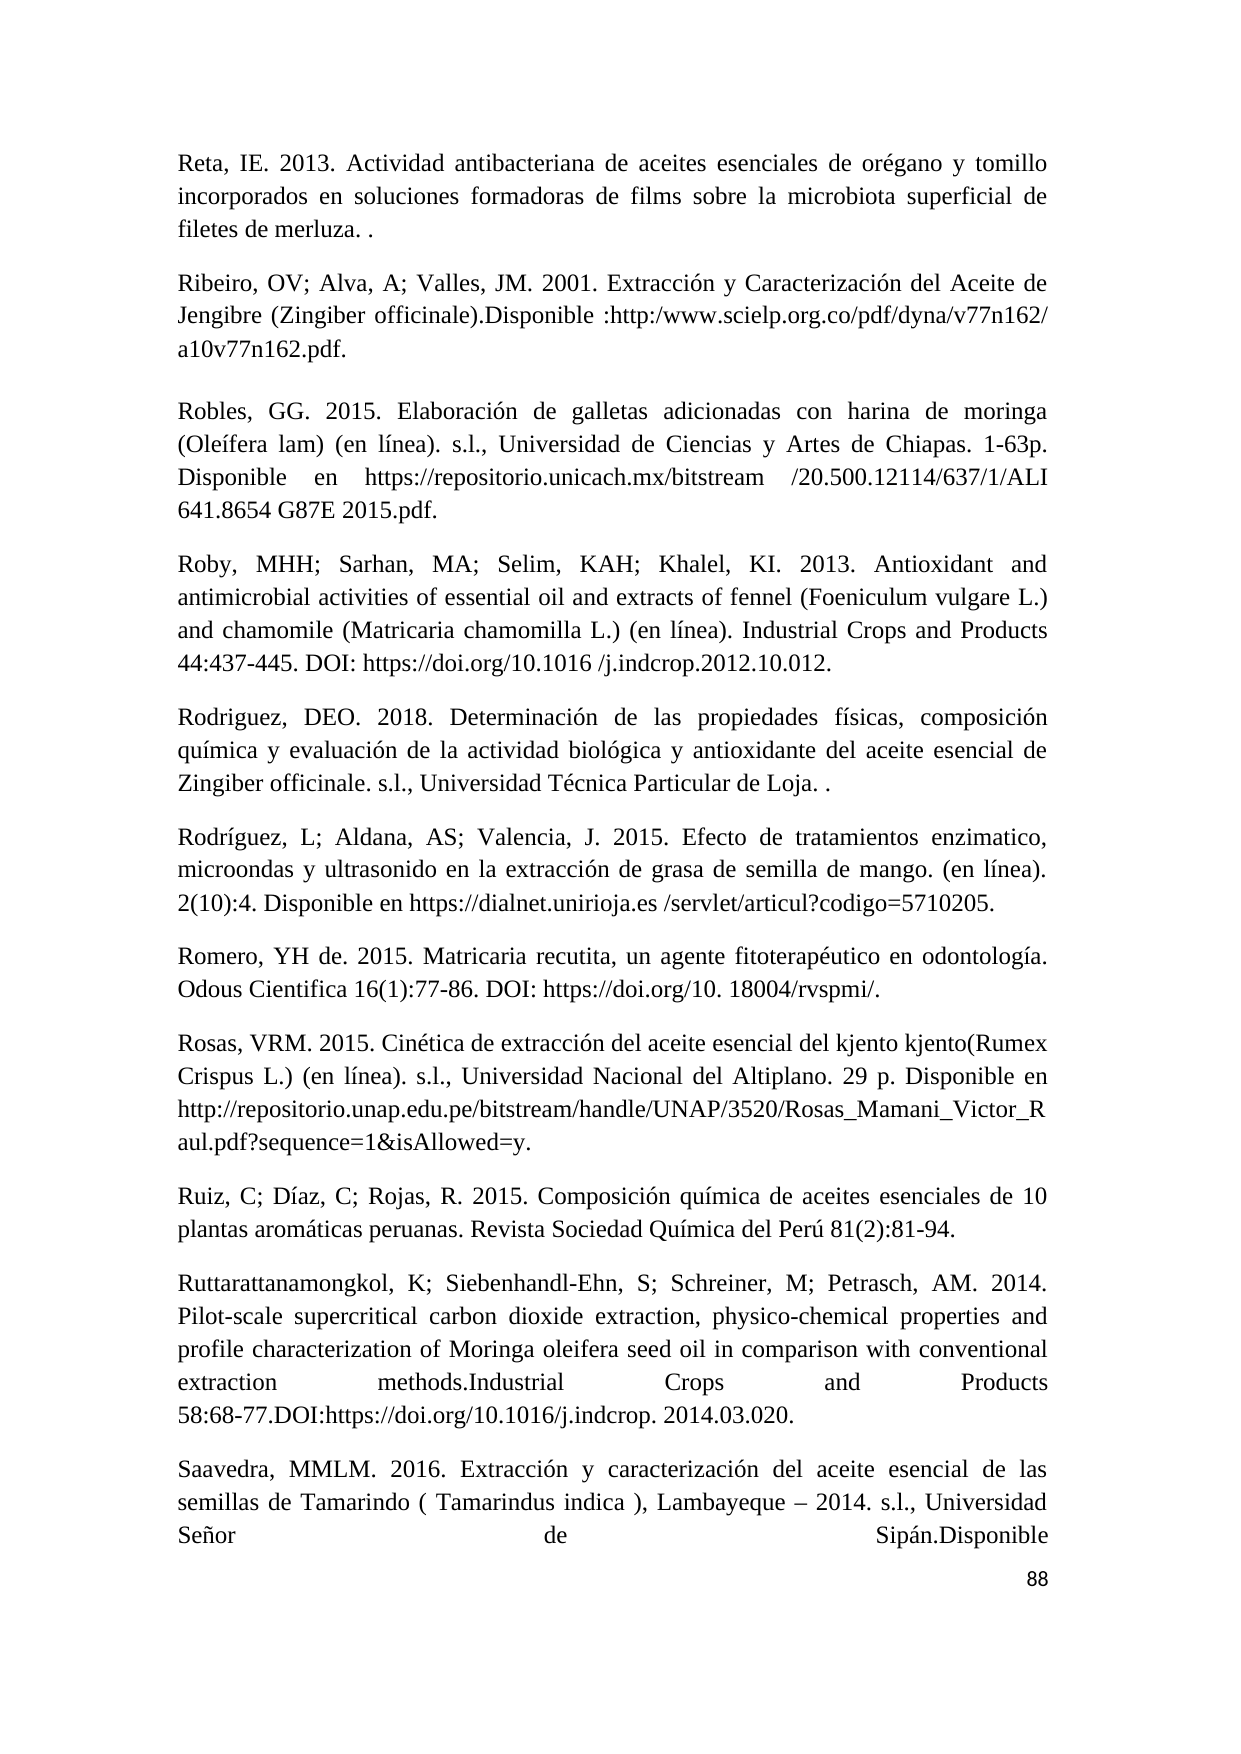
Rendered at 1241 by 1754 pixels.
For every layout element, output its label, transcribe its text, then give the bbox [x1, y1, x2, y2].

text Rodriguez, DEO. 2018. Determinación de las propiedades físicas, composición química y evaluación de la actividad biológica y antioxidante del aceite esencial de Zingiber officinale. s.l., Universidad Técnica Particular de Loja. . [177, 702, 1048, 796]
text Romero, YH de. 2015. Matricaria recutita, un agente fitoterapéutico en odontología. Odous Cientifica 16(1):77-86. DOI: https://doi.org/10. 18004/rvspmi/. [177, 941, 1048, 1003]
text Roby, MHH; Sarhan, MA; Selim, KAH; Khalel, KI. 2013. Antioxidant and antimicrobial activities of essential oil and extracts of fennel (Foeniculum vulgare L.) and chamomile (Matricaria chamomilla L.) (en línea). Industrial Crops and Products 44:437-445. DOI: https://doi.org/10.1016 /j.indcrop.2012.10.012. [177, 549, 1048, 677]
text Ribeiro, OV; Alva, A; Valles, JM. 2001. Extracción y Caracterización del Aceite de Jengibre (Zingiber officinale).Disponible :http:/www.scielp.org.co/pdf/dyna/v77n162/ a10v77n162.pdf. [177, 268, 1048, 362]
text Ruttarattanamongkol, K; Siebenhandl-Ehn, S; Schreiner, M; Petrasch, AM. 2014. Pilot-scale supercritical carbon dioxide extraction, physico-chemical properties and profile characterization of Moringa oleifera seed oil in comparison with conventional extraction methods.Industrial Crops and Products 58:68-77.DOI:https://doi.org/10.1016/j.indcrop. 2014.03.020. [177, 1268, 1048, 1429]
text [177, 1454, 1048, 1549]
text Reta, IE. 2013. Actividad antibacteriana de aceites esenciales de orégano y tomillo incorporados en soluciones formadoras de films sobre la microbiota superficial de filetes de merluza. . [177, 148, 1048, 242]
text Robles, GG. 2015. Elaboración de galletas adicionadas con harina de moringa (Oleífera lam) (en línea). s.l., Universidad de Ciencias y Artes de Chiapas. 1-63p. Disponible en https://repositorio.unicach.mx/bitstream /20.500.12114/637/1/ALI 641.8654 G87E 2015.pdf. [177, 396, 1048, 524]
text Ruiz, C; Díaz, C; Rojas, R. 2015. Composición química de aceites esenciales de 10 plantas aromáticas peruanas. Revista Sociedad Química del Perú 81(2):81-94. [177, 1181, 1048, 1243]
text Rosas, VRM. 2015. Cinética de extracción del aceite esencial del kjento kjento(Rumex Crispus L.) (en línea). s.l., Universidad Nacional del Altiplano. 29 p. Disponible en http://repositorio.unap.edu.pe/bitstream/handle/UNAP/3520/Rosas_Mamani_Victor_Raul.pdf?sequence=1&isAllowed=y. [177, 1028, 1048, 1156]
text Rodríguez, L; Aldana, AS; Valencia, J. 2015. Efecto de tratamientos enzimatico, microondas y ultrasonido en la extracción de grasa de semilla de mango. (en línea). 2(10):4. Disponible en https://dialnet.unirioja.es /servlet/articul?codigo=5710205. [177, 822, 1048, 916]
